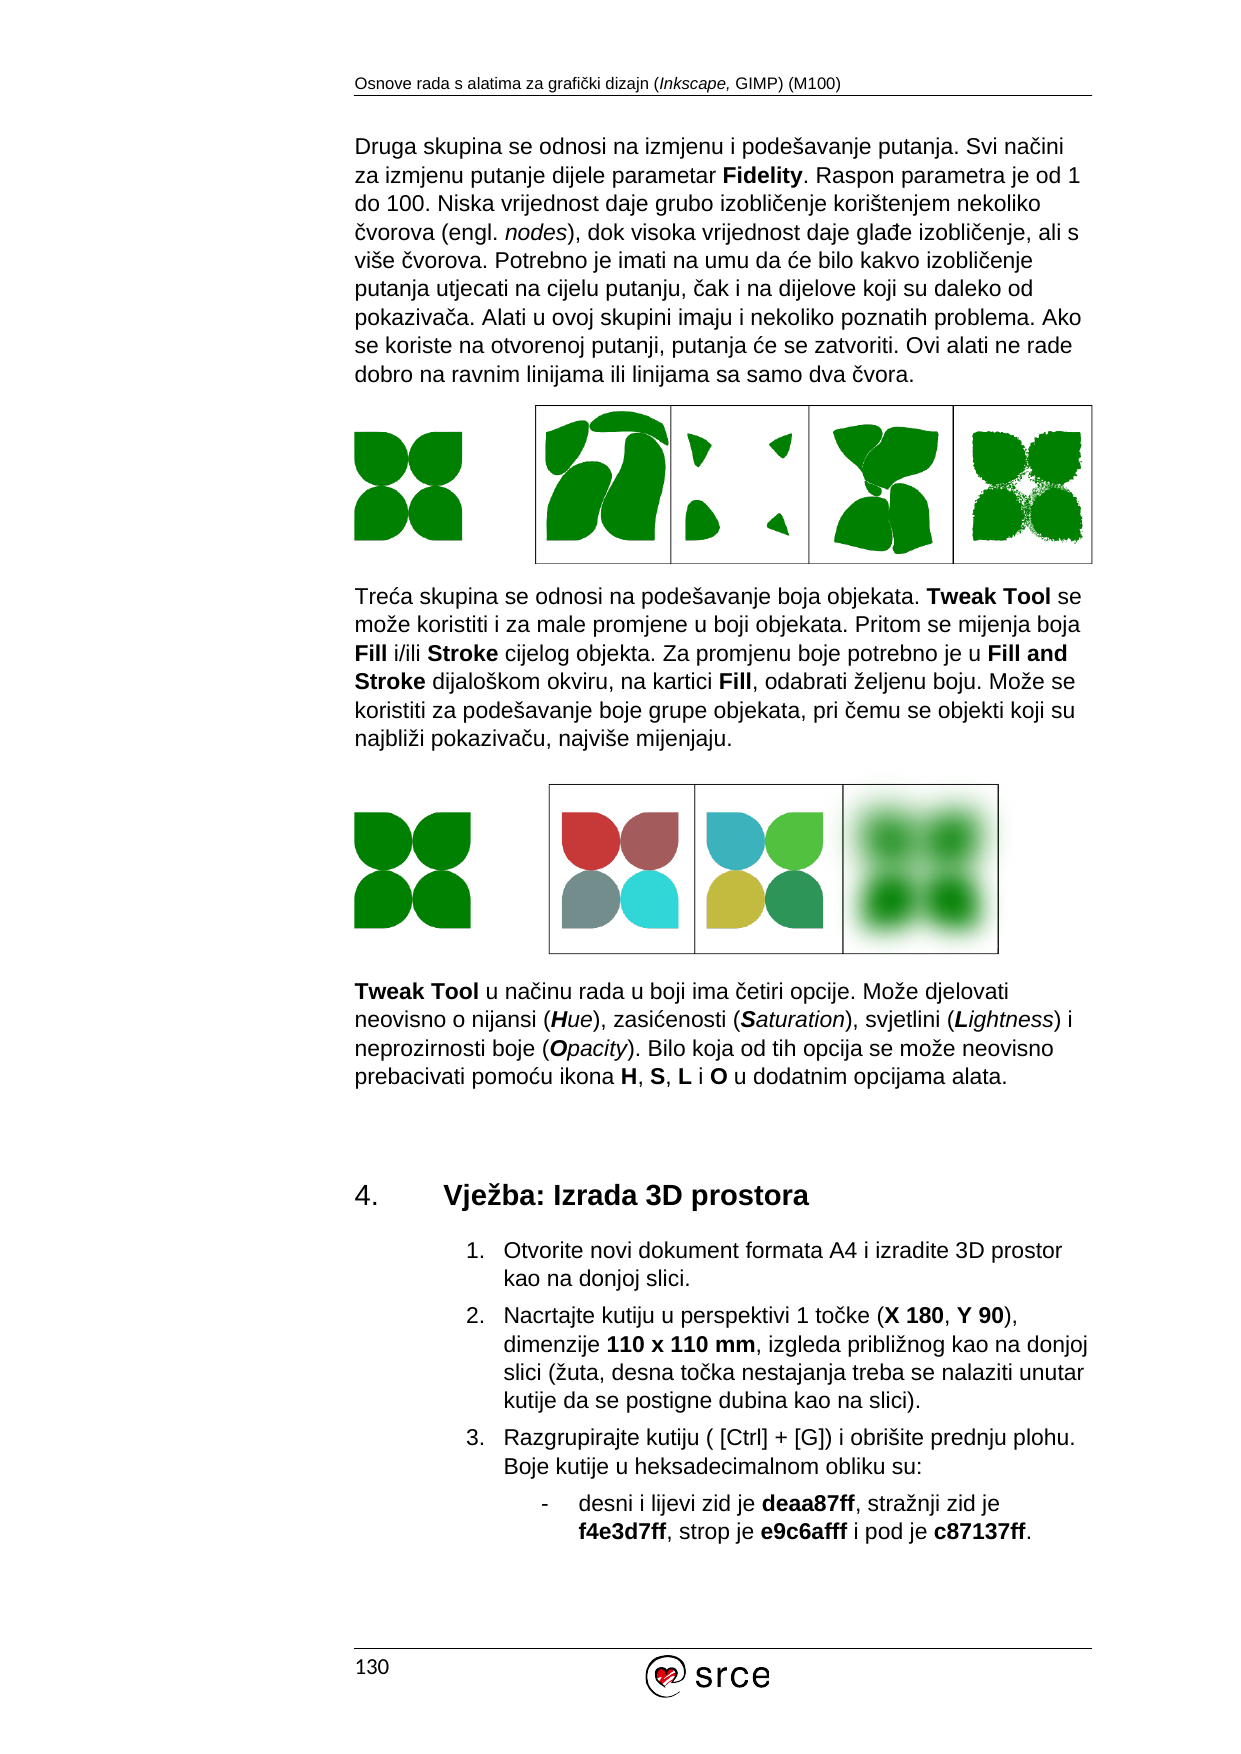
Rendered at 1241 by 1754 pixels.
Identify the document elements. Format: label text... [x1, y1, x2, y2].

picture [354, 405, 1093, 564]
list Vježba: Izrada 3D prostora [354, 1178, 1092, 1212]
list Otvorite novi dokument formata A4 i izradite 3D prostor kao na donjoj slici. [466, 1237, 1092, 1292]
text Treća skupina se odnosi na podešavanje boja objekata. Tweak Tool se može koristiti i za male promjene u boji objekata. Pritom se mijenja boja Fill i/ili Stroke cijelog objekta. Za promjenu boje potrebno je u Fill and Stroke dijaloškom okviru, na kartici Fill, odabrati željenu boju. Može se koristiti za podešavanje boje grupe objekata, pri čemu se objekti koji su najbliži pokazivaču, najviše mijenjaju. [354, 583, 1092, 751]
text Tweak Tool u načinu rada u boji ima četiri opcije. Može djelovati neovisno o nijansi (Hue), zasićenosti (Saturation), svjetlini (Lightness) i neprozirnosti boje (Opacity). Bilo koja od tih opcija se može neovisno prebacivati pomoću ikona H, S, L i O u dodatnim opcijama alata. [354, 978, 1092, 1089]
list Razgrupirajte kutiju ( [Ctrl] + [G]) i obrišite prednju plohu. Boje kutije u heksadecimalnom obliku su: [466, 1424, 1092, 1479]
text Druga skupina se odnosi na izmjenu i podešavanje putanja. Svi načini za izmjenu putanje dijele parametar Fidelity. Raspon parametra je od 1 do 100. Niska vrijednost daje grubo izobličenje korištenjem nekoliko čvorova (engl. nodes), dok visoka vrijednost daje glađe izobličenje, ali s više čvorova. Potrebno je imati na umu da će bilo kakvo izobličenje putanja utjecati na cijelu putanju, čak i na dijelove koji su daleko od pokazivača. Alati u ovoj skupini imaju i nekoliko poznatih problema. Ako se koriste na otvorenoj putanji, putanja će se zatvoriti. Ovi alati ne rade dobro na ravnim linijama ili linijama sa samo dva čvora. [354, 133, 1092, 387]
list desni i lijevi zid je deaa87ff, stražnji zid je f4e3d7ff, strop je e9c6afff i pod je c87137ff. [541, 1489, 1092, 1544]
picture [354, 770, 1017, 959]
picture [645, 1655, 769, 1698]
list Nacrtajte kutiju u perspektivi 1 točke (X 180, Y 90), dimenzije 110 x 110 mm, izgleda približnog kao na donjoj slici (žuta, desna točka nestajanja treba se nalaziti unutar kutije da se postigne dubina kao na slici). [466, 1302, 1092, 1414]
